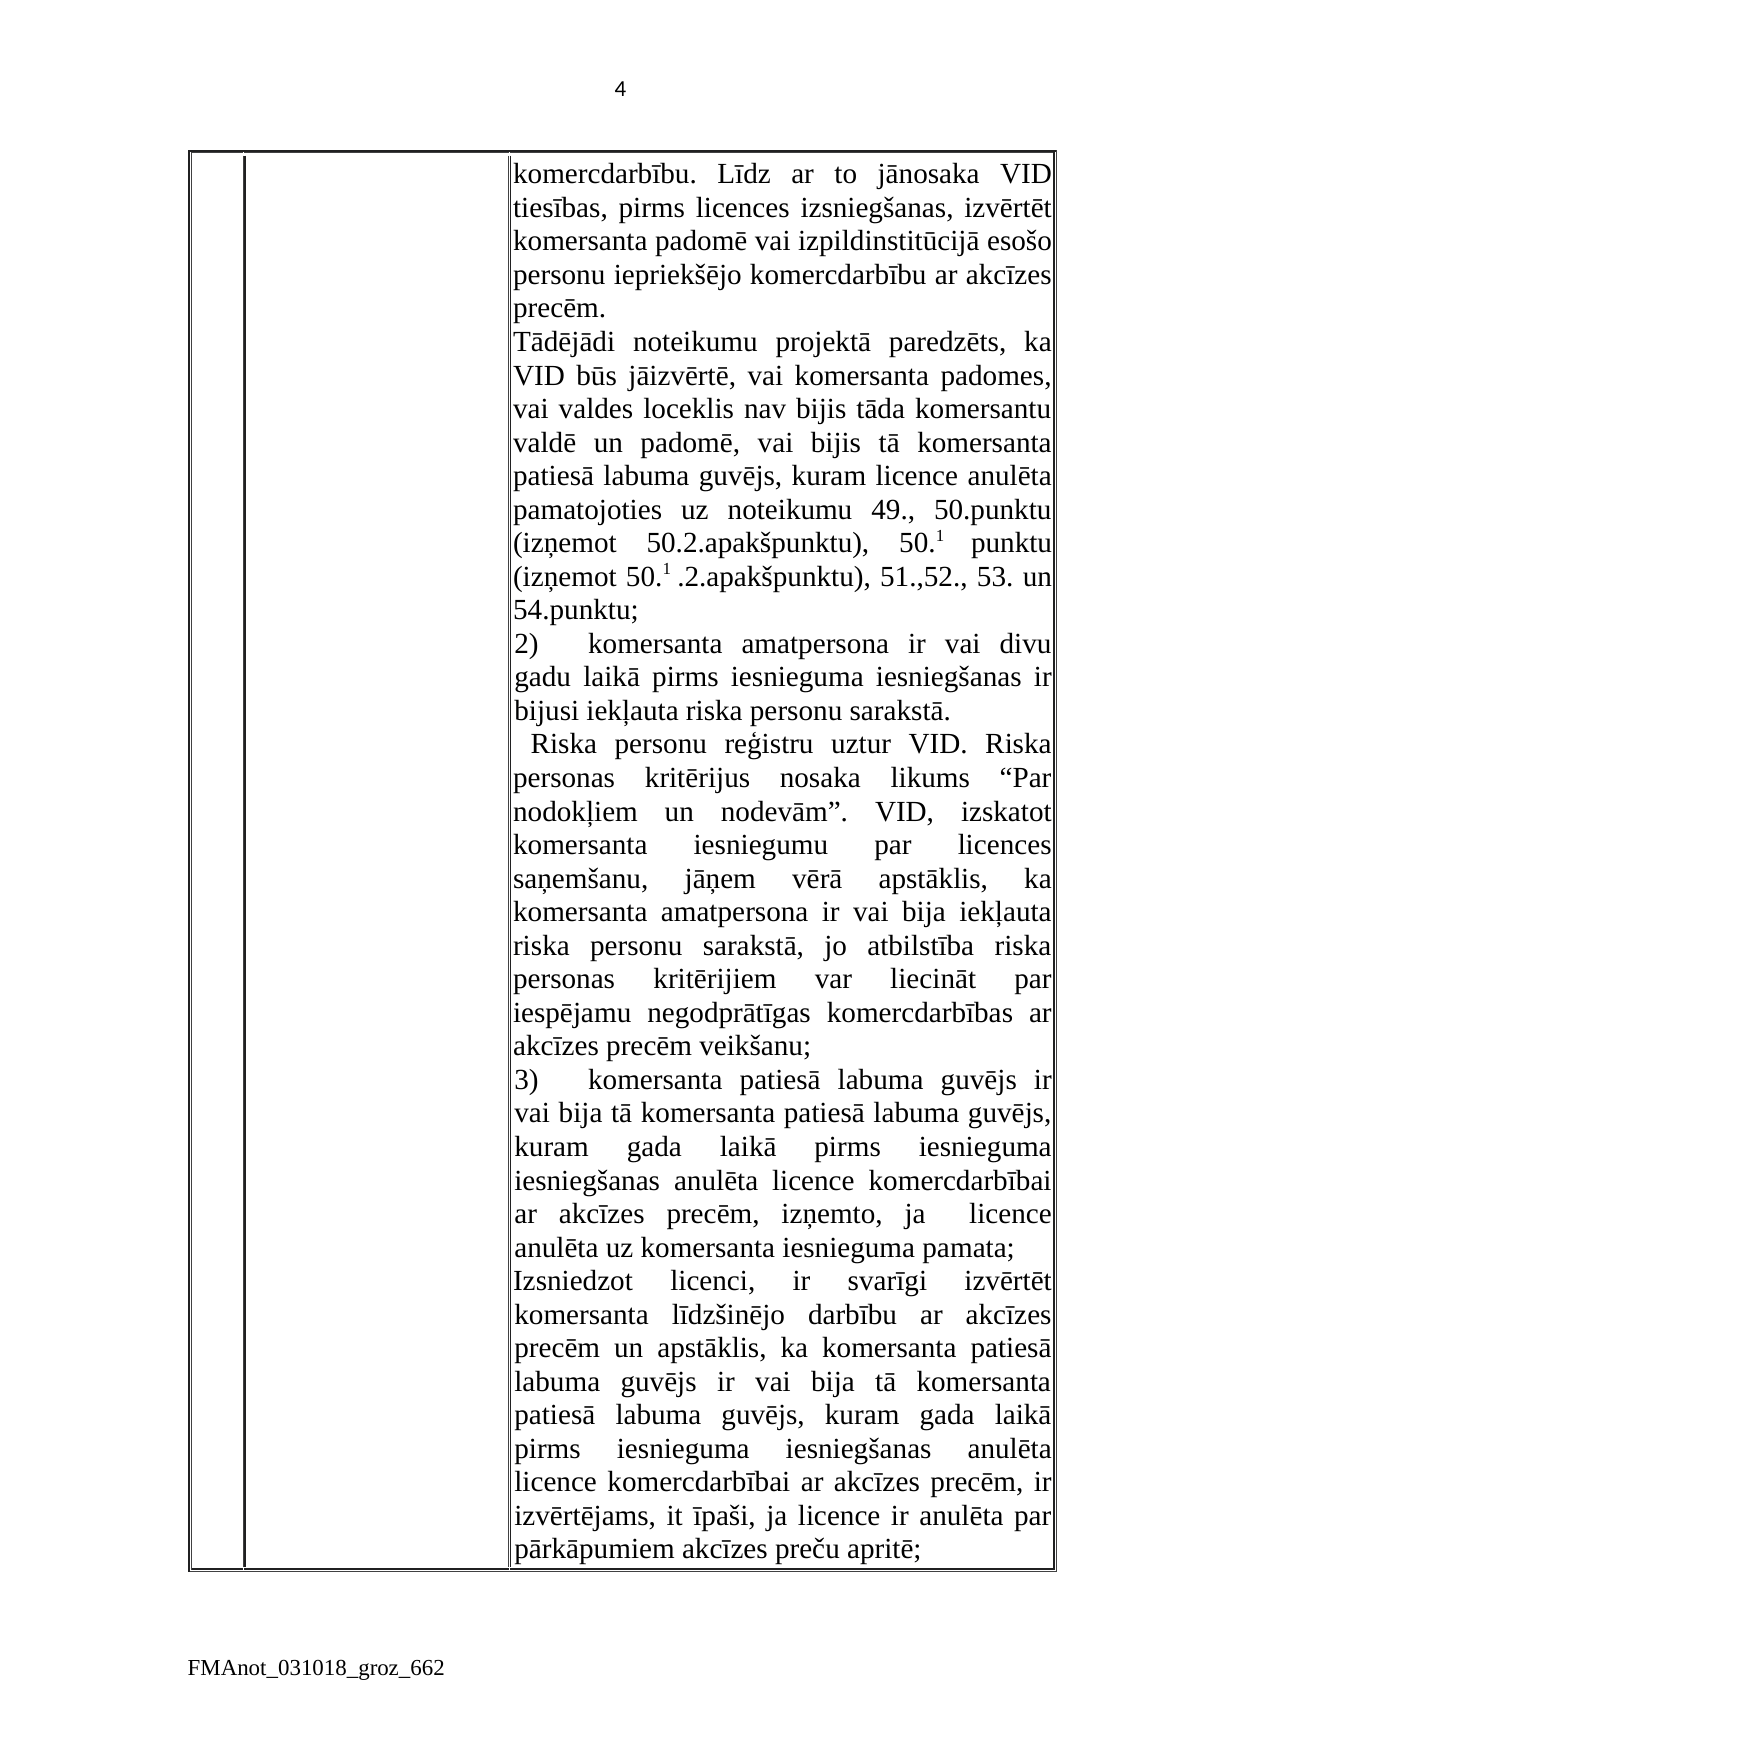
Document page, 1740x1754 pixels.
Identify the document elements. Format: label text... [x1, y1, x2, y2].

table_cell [510, 153, 1053, 1568]
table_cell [244, 153, 510, 1568]
table_cell 2. [192, 152, 244, 1568]
